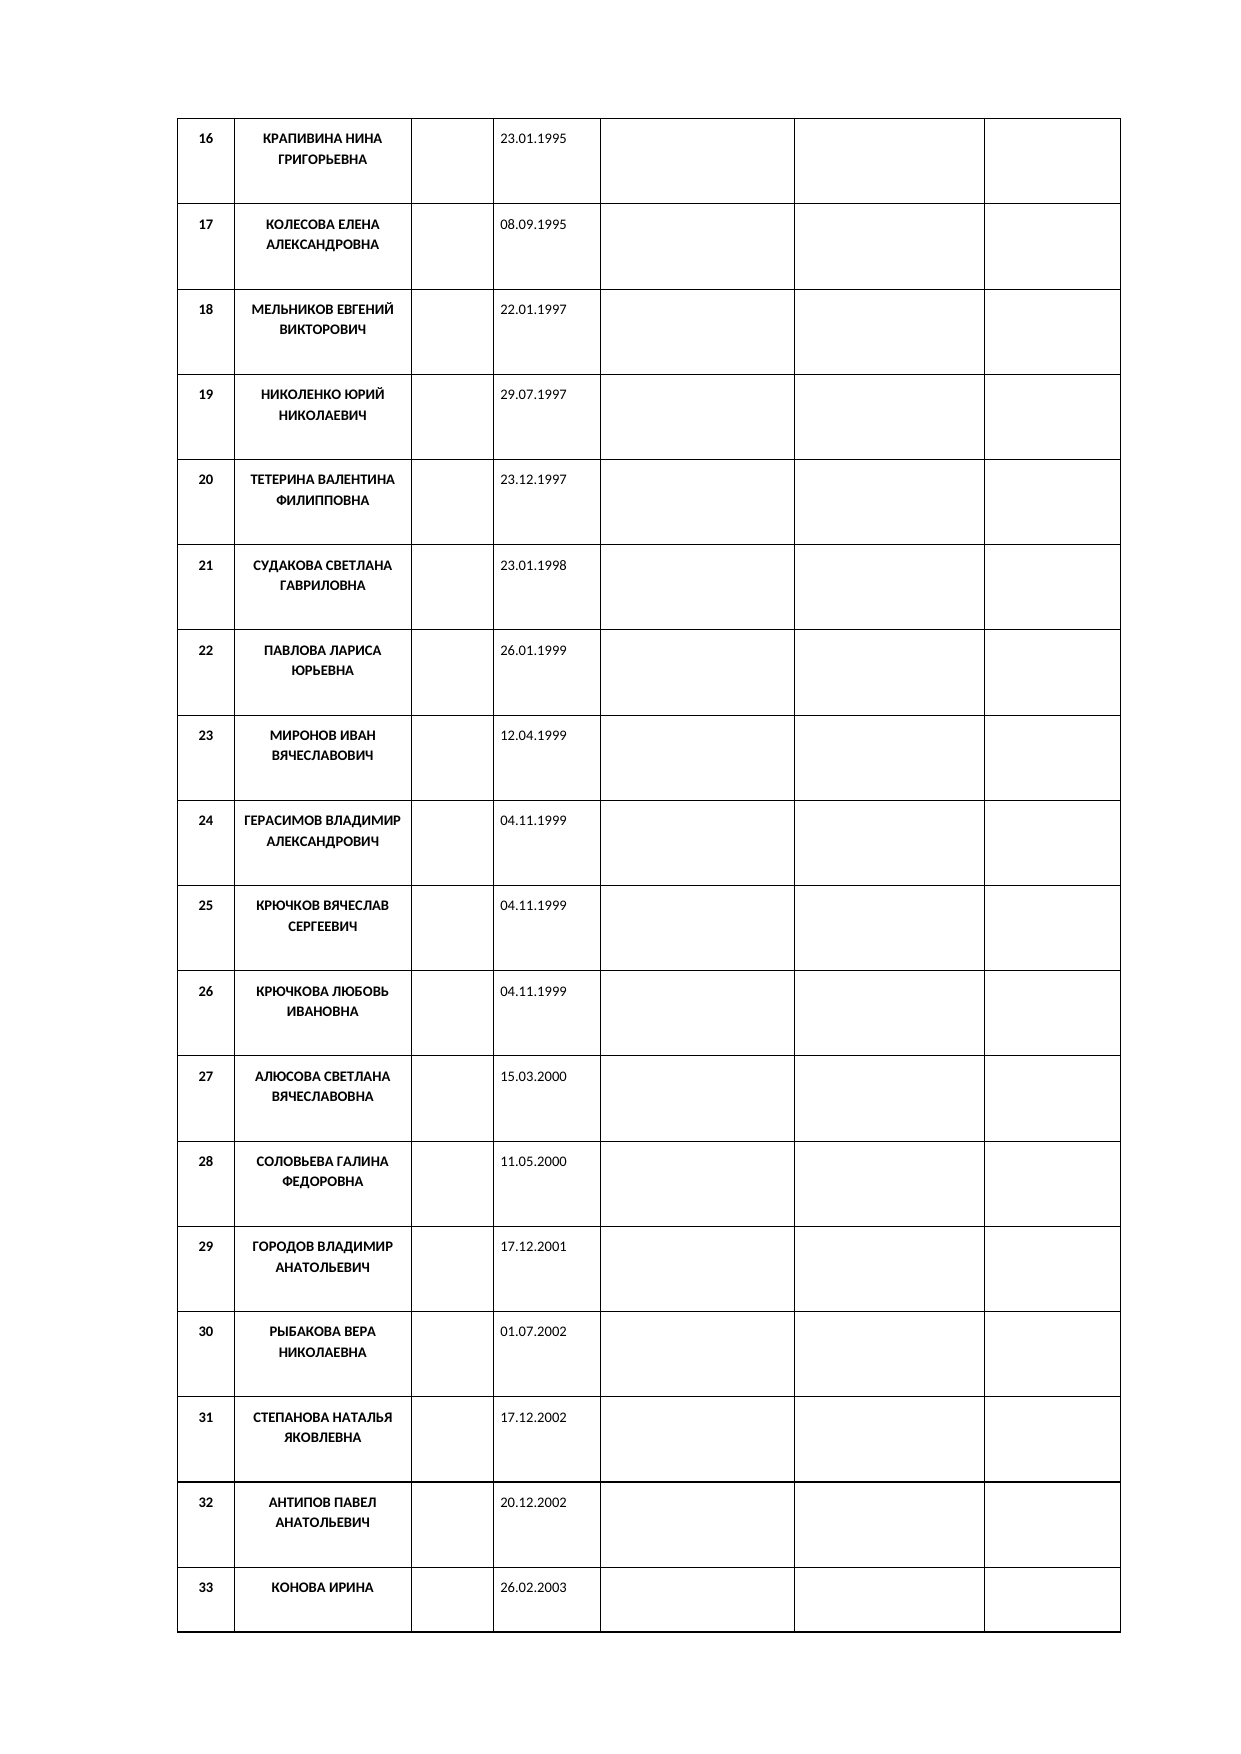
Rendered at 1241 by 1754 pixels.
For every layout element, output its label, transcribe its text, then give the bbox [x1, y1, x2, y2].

table_cell ГЕРАСИМОВ ВЛАДИМИР АЛЕКСАНДРОВИЧ [235, 801, 411, 885]
table_cell 26.01.1999 [494, 630, 600, 714]
table_cell 23 [178, 716, 234, 800]
table_cell [601, 630, 794, 714]
table_cell ТЕТЕРИНА ВАЛЕНТИНА ФИЛИППОВНА [235, 460, 411, 544]
table_cell [795, 1483, 984, 1567]
table_cell 27 [178, 1056, 234, 1141]
table_cell [412, 1568, 493, 1631]
table_cell КОЛЕСОВА ЕЛЕНА АЛЕКСАНДРОВНА [235, 204, 411, 288]
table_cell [235, 1568, 411, 1631]
table_cell РЫБАКОВА ВЕРА НИКОЛАЕВНА [235, 1312, 411, 1396]
table_cell [412, 1312, 493, 1396]
table_cell [795, 630, 984, 714]
table_cell 11.05.2000 [494, 1142, 600, 1226]
table_cell КРАПИВИНА НИНА ГРИГОРЬЕВНА [235, 119, 411, 203]
table_cell 04.11.1999 [494, 971, 600, 1055]
table_cell [985, 1483, 1120, 1567]
table_cell [601, 460, 794, 544]
table_cell АЛЮСОВА СВЕТЛАНА ВЯЧЕСЛАВОВНА [235, 1056, 411, 1141]
table_cell 31 [178, 1397, 234, 1481]
table_cell [985, 886, 1120, 970]
table_cell [412, 375, 493, 459]
table_cell [412, 1056, 493, 1141]
table_cell [412, 716, 493, 800]
table_cell [601, 886, 794, 970]
table_cell 33 [178, 1568, 234, 1631]
table_cell СТЕПАНОВА НАТАЛЬЯ ЯКОВЛЕВНА [235, 1397, 411, 1481]
table_cell 32 [178, 1483, 234, 1567]
table_cell [601, 1568, 794, 1631]
table_cell [412, 971, 493, 1055]
table_cell [985, 1142, 1120, 1226]
table_cell [795, 290, 984, 374]
table_cell ГОРОДОВ ВЛАДИМИР АНАТОЛЬЕВИЧ [235, 1227, 411, 1311]
table_cell МЕЛЬНИКОВ ЕВГЕНИЙ ВИКТОРОВИЧ [235, 290, 411, 374]
table_cell [985, 801, 1120, 885]
table_cell 23.12.1997 [494, 460, 600, 544]
table_cell [795, 545, 984, 629]
table_cell [412, 801, 493, 885]
table_cell 24 [178, 801, 234, 885]
table_cell [601, 204, 794, 288]
table_cell [985, 1397, 1120, 1481]
table_cell [985, 119, 1120, 203]
table_cell СУДАКОВА СВЕТЛАНА ГАВРИЛОВНА [235, 545, 411, 629]
table_cell [412, 460, 493, 544]
table_cell 17.12.2001 [494, 1227, 600, 1311]
table_cell 16 [178, 119, 234, 203]
table_cell [601, 1483, 794, 1567]
table_cell 29 [178, 1227, 234, 1311]
table_cell [795, 801, 984, 885]
table_cell 23.01.1995 [494, 119, 600, 203]
table_cell [795, 1568, 984, 1631]
table_cell [601, 119, 794, 203]
table_cell [985, 545, 1120, 629]
table_cell ПАВЛОВА ЛАРИСА ЮРЬЕВНА [235, 630, 411, 714]
table_cell [601, 1397, 794, 1481]
table_cell [985, 971, 1120, 1055]
table_cell 04.11.1999 [494, 801, 600, 885]
table_cell АНТИПОВ ПАВЕЛ АНАТОЛЬЕВИЧ [235, 1483, 411, 1567]
table_cell 04.11.1999 [494, 886, 600, 970]
table_cell [412, 1483, 493, 1567]
table_cell [795, 1227, 984, 1311]
table_cell [795, 204, 984, 288]
table_cell [985, 1568, 1120, 1631]
table_cell 01.07.2002 [494, 1312, 600, 1396]
table_cell [412, 886, 493, 970]
table_cell НИКОЛЕНКО ЮРИЙ НИКОЛАЕВИЧ [235, 375, 411, 459]
table_cell 26 [178, 971, 234, 1055]
table_cell [795, 1312, 984, 1396]
table_cell 22 [178, 630, 234, 714]
table_cell [795, 1397, 984, 1481]
table_cell [795, 1056, 984, 1141]
table_cell 19 [178, 375, 234, 459]
table_cell [412, 204, 493, 288]
table_cell 17.12.2002 [494, 1397, 600, 1481]
table_cell СОЛОВЬЕВА ГАЛИНА ФЕДОРОВНА [235, 1142, 411, 1226]
table_cell 29.07.1997 [494, 375, 600, 459]
table_cell [412, 290, 493, 374]
table_cell 28 [178, 1142, 234, 1226]
table_cell [985, 204, 1120, 288]
table_cell [601, 1227, 794, 1311]
table_cell [601, 1312, 794, 1396]
table_cell КРЮЧКОВА ЛЮБОВЬ ИВАНОВНА [235, 971, 411, 1055]
table_cell [601, 1142, 794, 1226]
table_cell [412, 119, 493, 203]
table_cell 22.01.1997 [494, 290, 600, 374]
table_cell [985, 1227, 1120, 1311]
table_cell [795, 716, 984, 800]
table_cell [795, 1142, 984, 1226]
table_cell [412, 545, 493, 629]
table_cell [985, 716, 1120, 800]
table_cell 08.09.1995 [494, 204, 600, 288]
table_cell [601, 971, 794, 1055]
table_cell [412, 1227, 493, 1311]
table_cell [795, 375, 984, 459]
table_cell [795, 886, 984, 970]
table_cell 25 [178, 886, 234, 970]
table_cell 21 [178, 545, 234, 629]
table_cell 18 [178, 290, 234, 374]
table_cell [601, 1056, 794, 1141]
table_cell [601, 716, 794, 800]
table_cell 23.01.1998 [494, 545, 600, 629]
table_cell [601, 545, 794, 629]
table_cell 26.02.2003 [494, 1568, 600, 1631]
table_cell [985, 290, 1120, 374]
table_cell 20.12.2002 [494, 1483, 600, 1567]
table_cell [795, 460, 984, 544]
table_cell [412, 630, 493, 714]
table_cell [412, 1397, 493, 1481]
table_cell [412, 1142, 493, 1226]
table_cell [601, 290, 794, 374]
table_cell [985, 460, 1120, 544]
table_cell КРЮЧКОВ ВЯЧЕСЛАВ СЕРГЕЕВИЧ [235, 886, 411, 970]
table_cell 15.03.2000 [494, 1056, 600, 1141]
table_cell [601, 801, 794, 885]
table_cell МИРОНОВ ИВАН ВЯЧЕСЛАВОВИЧ [235, 716, 411, 800]
table_cell 30 [178, 1312, 234, 1396]
table_cell 17 [178, 204, 234, 288]
table_cell [601, 375, 794, 459]
table_cell [795, 119, 984, 203]
table_cell [985, 1056, 1120, 1141]
table_cell [985, 630, 1120, 714]
table_cell [795, 971, 984, 1055]
table_cell [985, 375, 1120, 459]
table_cell [985, 1312, 1120, 1396]
table_cell 20 [178, 460, 234, 544]
table_cell 12.04.1999 [494, 716, 600, 800]
